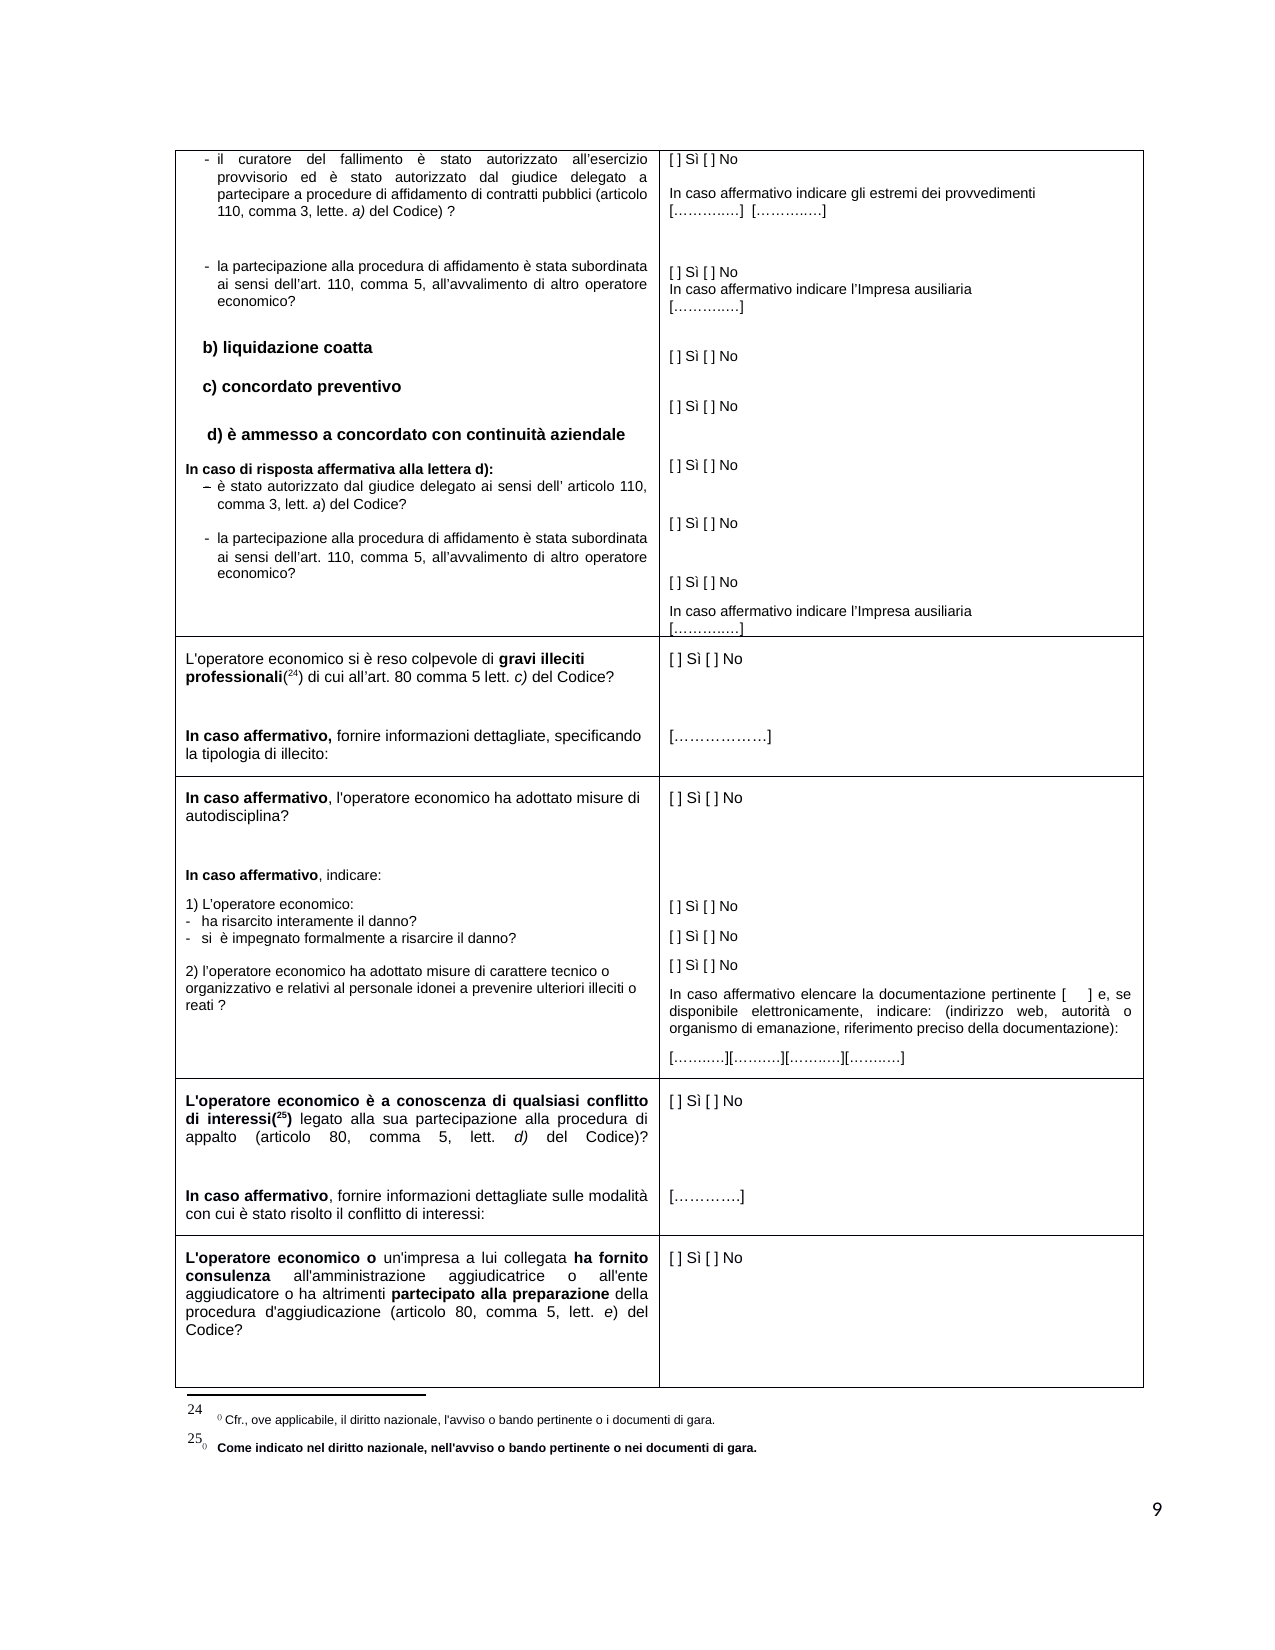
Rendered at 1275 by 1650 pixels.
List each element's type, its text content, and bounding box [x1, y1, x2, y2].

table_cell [660, 1236, 1143, 1387]
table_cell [176, 151, 659, 636]
table_cell [ ] Sì [ ] No [ ] Sì [ ] No [ ] Sì [ ] No [ ] Sì [ ] No In caso affermativo elencare la documentazione pertinente [ ] e, se disponibile elettronicamente, indicare: (indirizzo web, autorità o organismo di emanazione, riferimento preciso della documentazione): [……..…][…….…][……..…][……..…] [660, 777, 1143, 1078]
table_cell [176, 1236, 659, 1387]
table_cell In caso affermativo, l'operatore economico ha adottato misure di autodisciplina? In caso affermativo, indicare: 1) L’operatore economico: - ha risarcito interamente il danno? - si è impegnato formalmente a risarcire il danno? 2) l’operatore economico ha adottato misure di carattere tecnico o organizzativo e relativi al personale idonei a prevenire ulteriori illeciti o reati ? [176, 777, 659, 1078]
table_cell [660, 151, 1143, 636]
table_cell L'operatore economico è a conoscenza di qualsiasi conflitto di interessi() legato alla sua partecipazione alla procedura di appalto (articolo 80, comma 5, lett. d) del Codice)? In caso affermativo, fornire informazioni dettagliate sulle modalità con cui è stato risolto il conflitto di interessi: [176, 1079, 659, 1235]
table_cell L'operatore economico si è reso colpevole di gravi illeciti professionali() di cui all’art. 80 comma 5 lett. c) del Codice? In caso affermativo, fornire informazioni dettagliate, specificando la tipologia di illecito: [176, 637, 659, 776]
table_cell [ ] Sì [ ] No [………………] [660, 637, 1143, 776]
table_cell [ ] Sì [ ] No [………….] [660, 1079, 1143, 1235]
